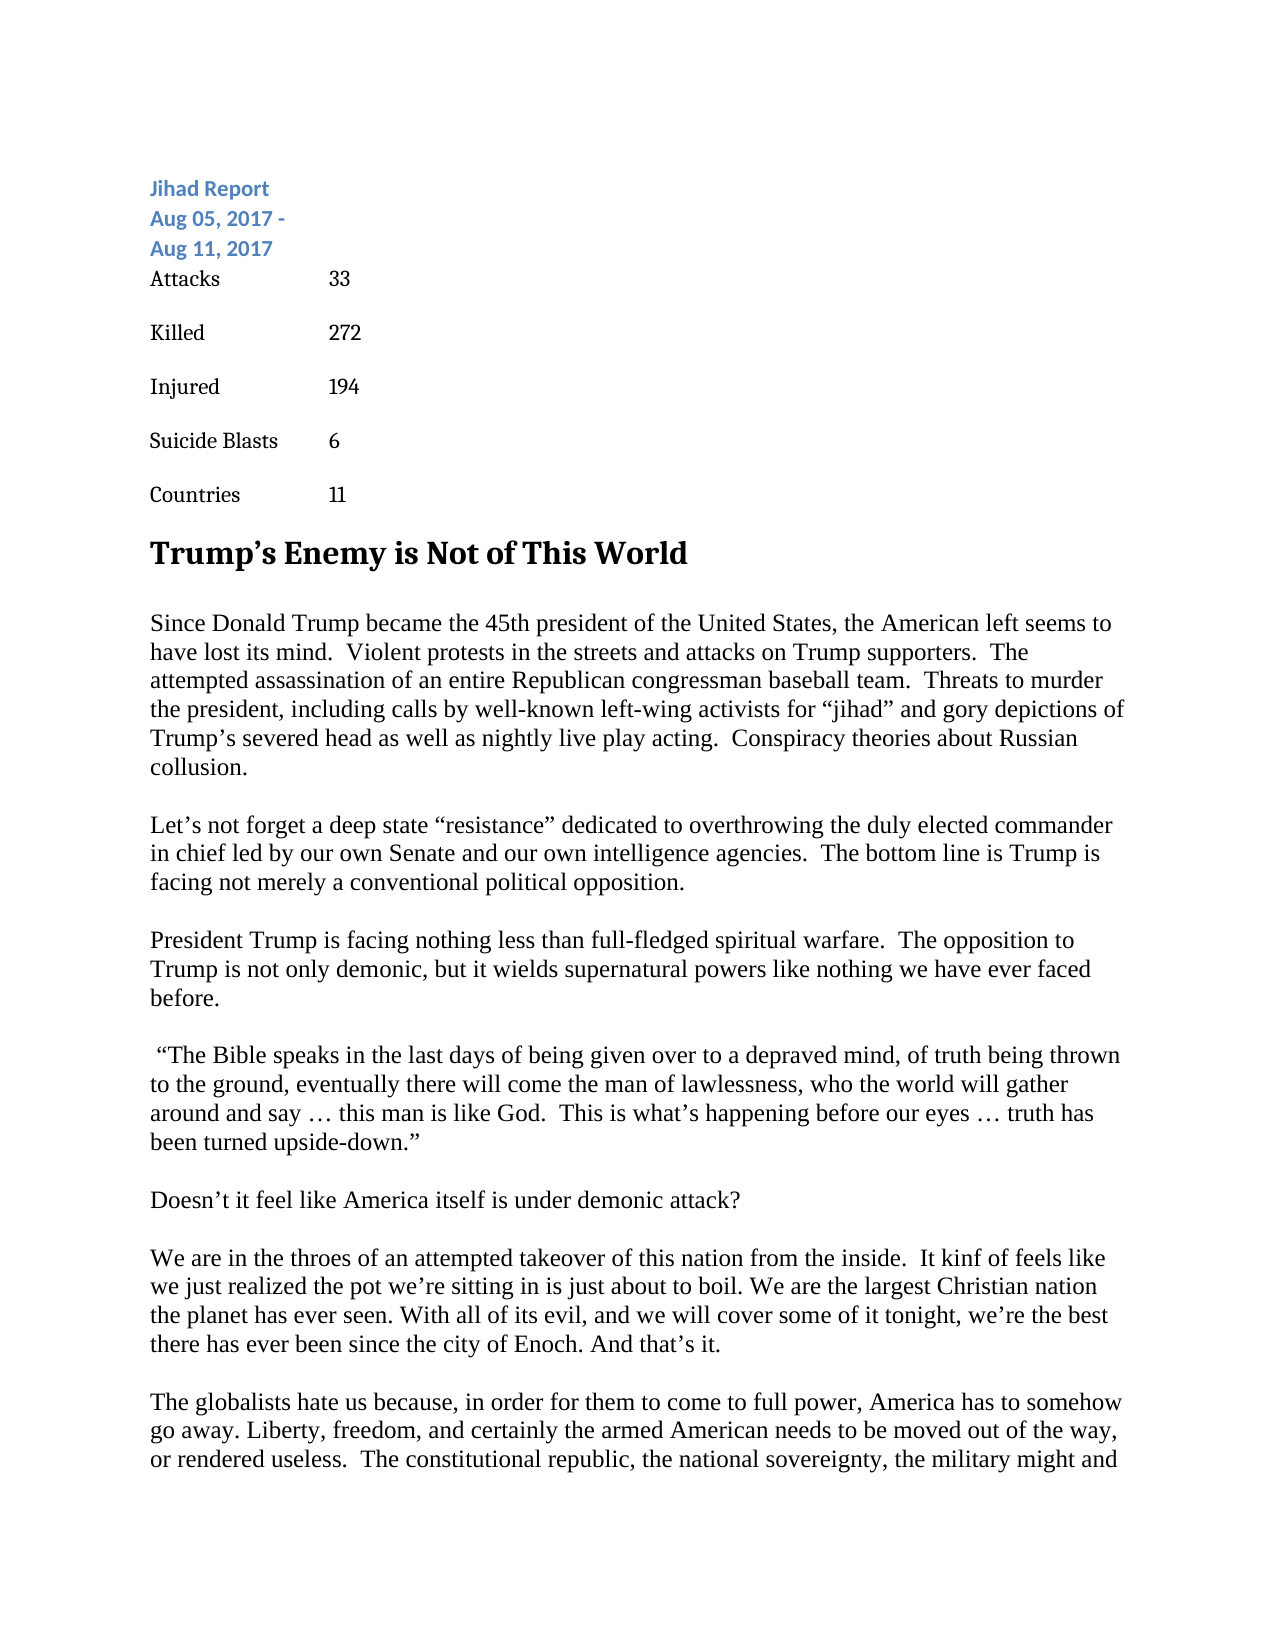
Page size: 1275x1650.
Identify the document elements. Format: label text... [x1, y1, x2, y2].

table_cell Attacks [149, 264, 327, 318]
table_cell 33 [328, 264, 384, 318]
table_header Jihad Report Aug 05, 2017 - Aug 11, 2017 [149, 150, 384, 264]
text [150, 1387, 1125, 1473]
text Doesn’t it feel like America itself is under demonic attack? [150, 1185, 1125, 1213]
text We are in the throes of an attempted takeover of this nation from the inside. It kinf of feels like we just realized the pot we’re sitting in is just about to boil. We are the largest Christian nation the planet has ever seen. With all of its evil, and we will cover some of it tonight, we’re the best there has ever been since the city of Enoch. And that’s it. [150, 1243, 1125, 1358]
table_cell Injured [149, 372, 327, 426]
table_cell 194 [328, 372, 384, 426]
table_cell 272 [328, 318, 384, 372]
table_cell Killed [149, 318, 327, 372]
table_cell Countries [149, 481, 327, 535]
text President Trump is facing nothing less than full-fledged spiritual warfare. The opposition to Trump is not only demonic, but it wields supernatural powers like nothing we have ever faced before. [150, 925, 1125, 1011]
text Let’s not forget a deep state “resistance” dedicated to overthrowing the duly elected commander in chief led by our own Senate and our own intelligence agencies. The bottom line is Trump is facing not merely a conventional political opposition. [150, 810, 1125, 896]
table_cell Suicide Blasts [149, 426, 327, 481]
table_cell 11 [328, 481, 384, 535]
text “The Bible speaks in the last days of being given over to a depraved mind, of truth being thrown to the ground, eventually there will come the man of lawlessness, who the world will gather around and say … this man is like God. This is what’s happening before our eyes … truth has been turned upside-down.” [150, 1041, 1125, 1156]
text Trump’s Enemy is Not of This World [150, 535, 1125, 573]
table_cell 6 [328, 426, 384, 481]
text Since Donald Trump became the 45th president of the United States, the American left seems to have lost its mind. Violent protests in the streets and attacks on Trump supporters. The attempted assassination of an entire Republican congressman baseball team. Threats to murder the president, including calls by well-known left-wing activists for “jihad” and gory depictions of Trump’s severed head as well as nightly live play acting. Conspiracy theories about Russian collusion. [150, 608, 1125, 781]
